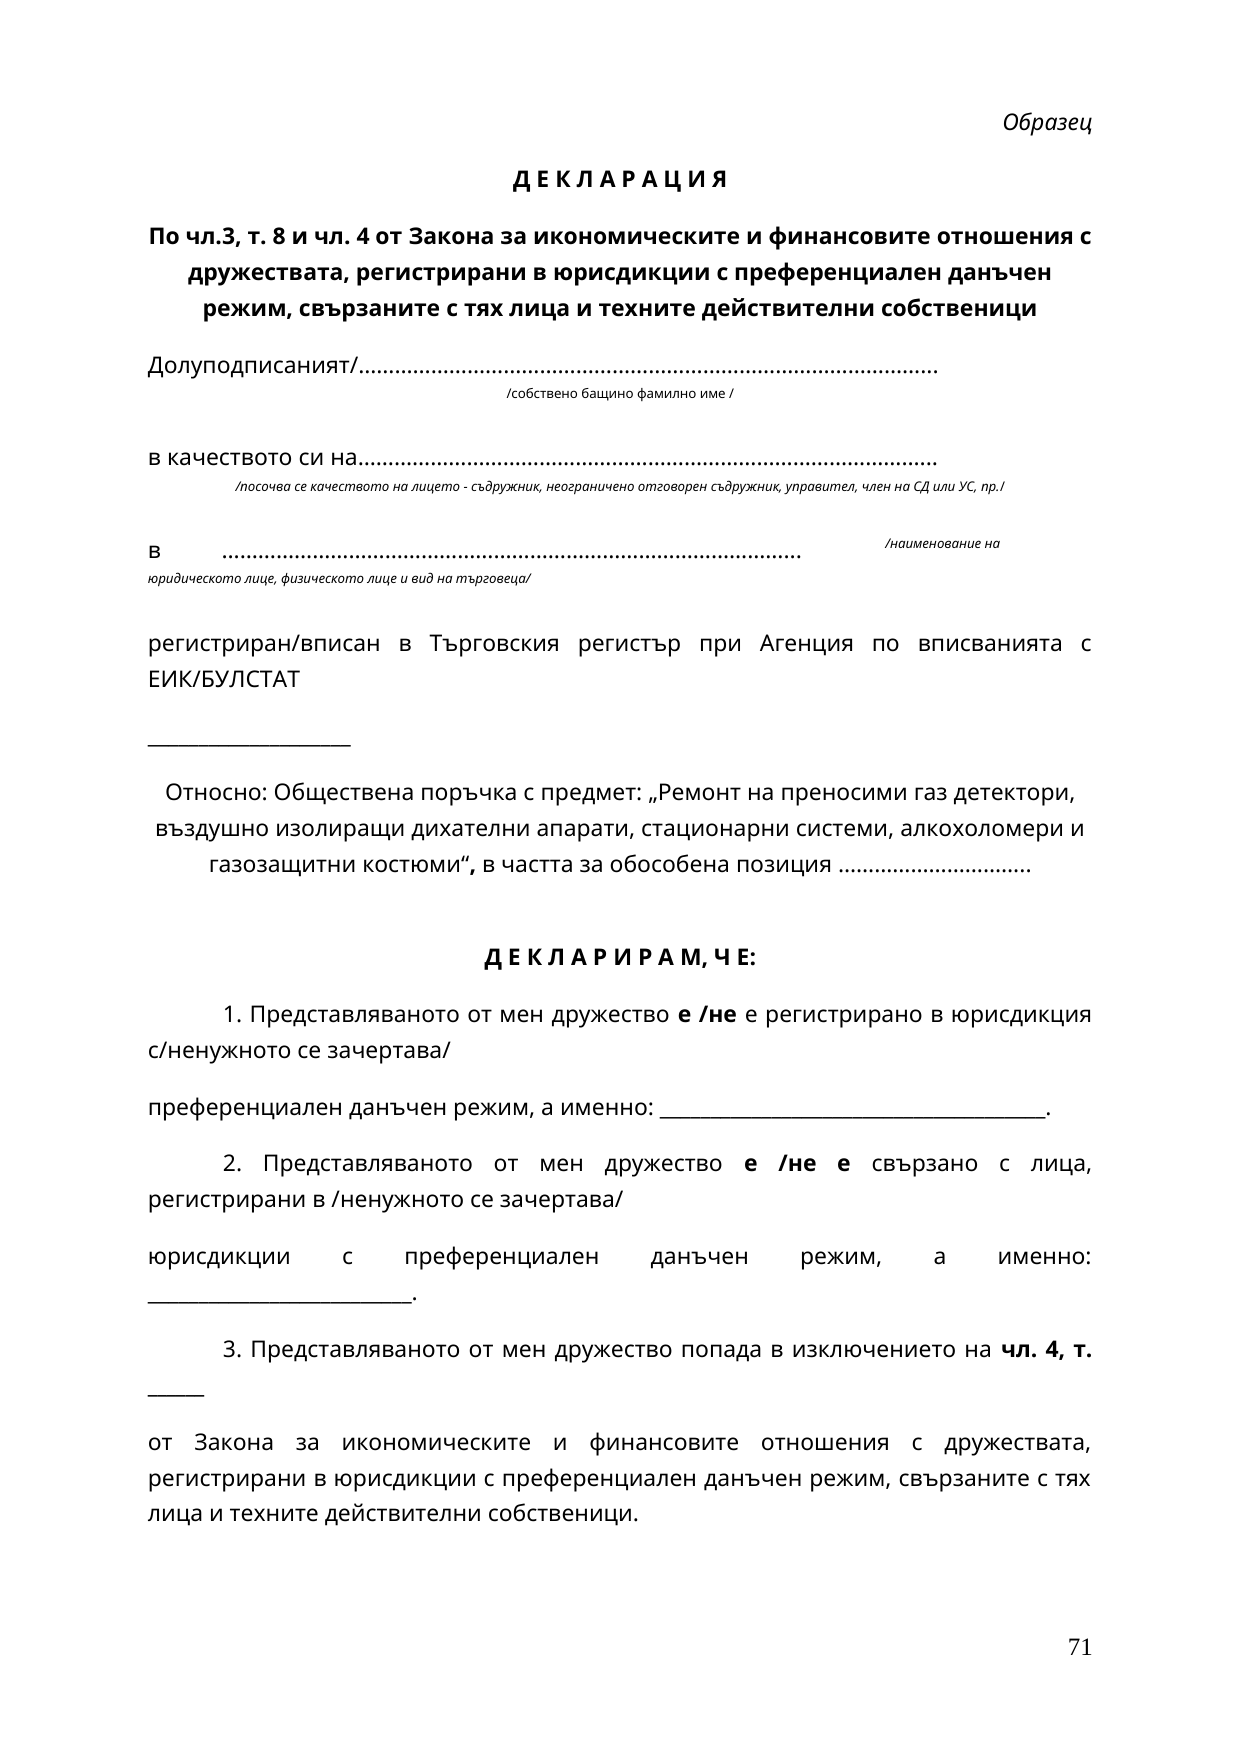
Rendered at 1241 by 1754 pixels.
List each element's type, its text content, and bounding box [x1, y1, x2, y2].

text 2. Представляваното от мен дружество е /не е свързано с лица, регистрирани в /ненужното се зачертава/ [148, 1147, 1092, 1214]
text ____________________ [148, 719, 1092, 751]
text Д Е К Л А Р И Р А М, Ч Е: [148, 941, 1092, 972]
text Д Е К Л А Р А Ц И Я [148, 163, 1092, 194]
text Относно: Обществена поръчка с предмет: „Ремонт на преносими газ детектори, въздушно изолиращи дихателни апарати, стационарни системи, алкохоломери и газозащитни костюми“, в частта за обособена позиция ………………………….. [148, 776, 1092, 879]
text регистриран/вписан в Търговския регистър при Агенция по вписванията с ЕИК/БУЛСТАТ [148, 627, 1092, 694]
text Долуподписаният/…………………………………………………………………………………... [148, 348, 1092, 380]
text от Закона за икономическите и финансовите отношения с дружествата, регистрирани в юрисдикции с преференциален данъчен режим, свързаните с тях лица и техните действителни собственици. [148, 1426, 1092, 1529]
text Образец [148, 106, 1092, 138]
text юрисдикции с преференциален данъчен режим, а именно: __________________________. [148, 1240, 1092, 1307]
text в …………………………………………………………………………………... /наименование на юридическото лице, физическото лице и вид на търговеца/ [148, 534, 1092, 601]
text преференциален данъчен режим, а именно: ______________________________________. [148, 1091, 1092, 1122]
text 3. Представляваното от мен дружество попада в изключението на чл. 4, т. ______ [148, 1333, 1092, 1400]
text 1. Представляваното от мен дружество е /не е регистрирано в юрисдикция с/ненужното се зачертава/ [148, 998, 1092, 1065]
text /посочва се качеството на лицето - съдружник, неограничено отговорен съдружник, управител, член на СД или УС, пр./ [148, 477, 1092, 508]
text По чл.3, т. 8 и чл. 4 от Закона за икономическите и финансовите отношения с дружествата, регистрирани в юрисдикции с преференциален данъчен режим, свързаните с тях лица и техните действителни собственици [148, 220, 1092, 323]
text в качеството си на…………………………………………………………………………………... [148, 441, 1092, 472]
text /собствено бащино фамилно име / [148, 384, 1092, 416]
